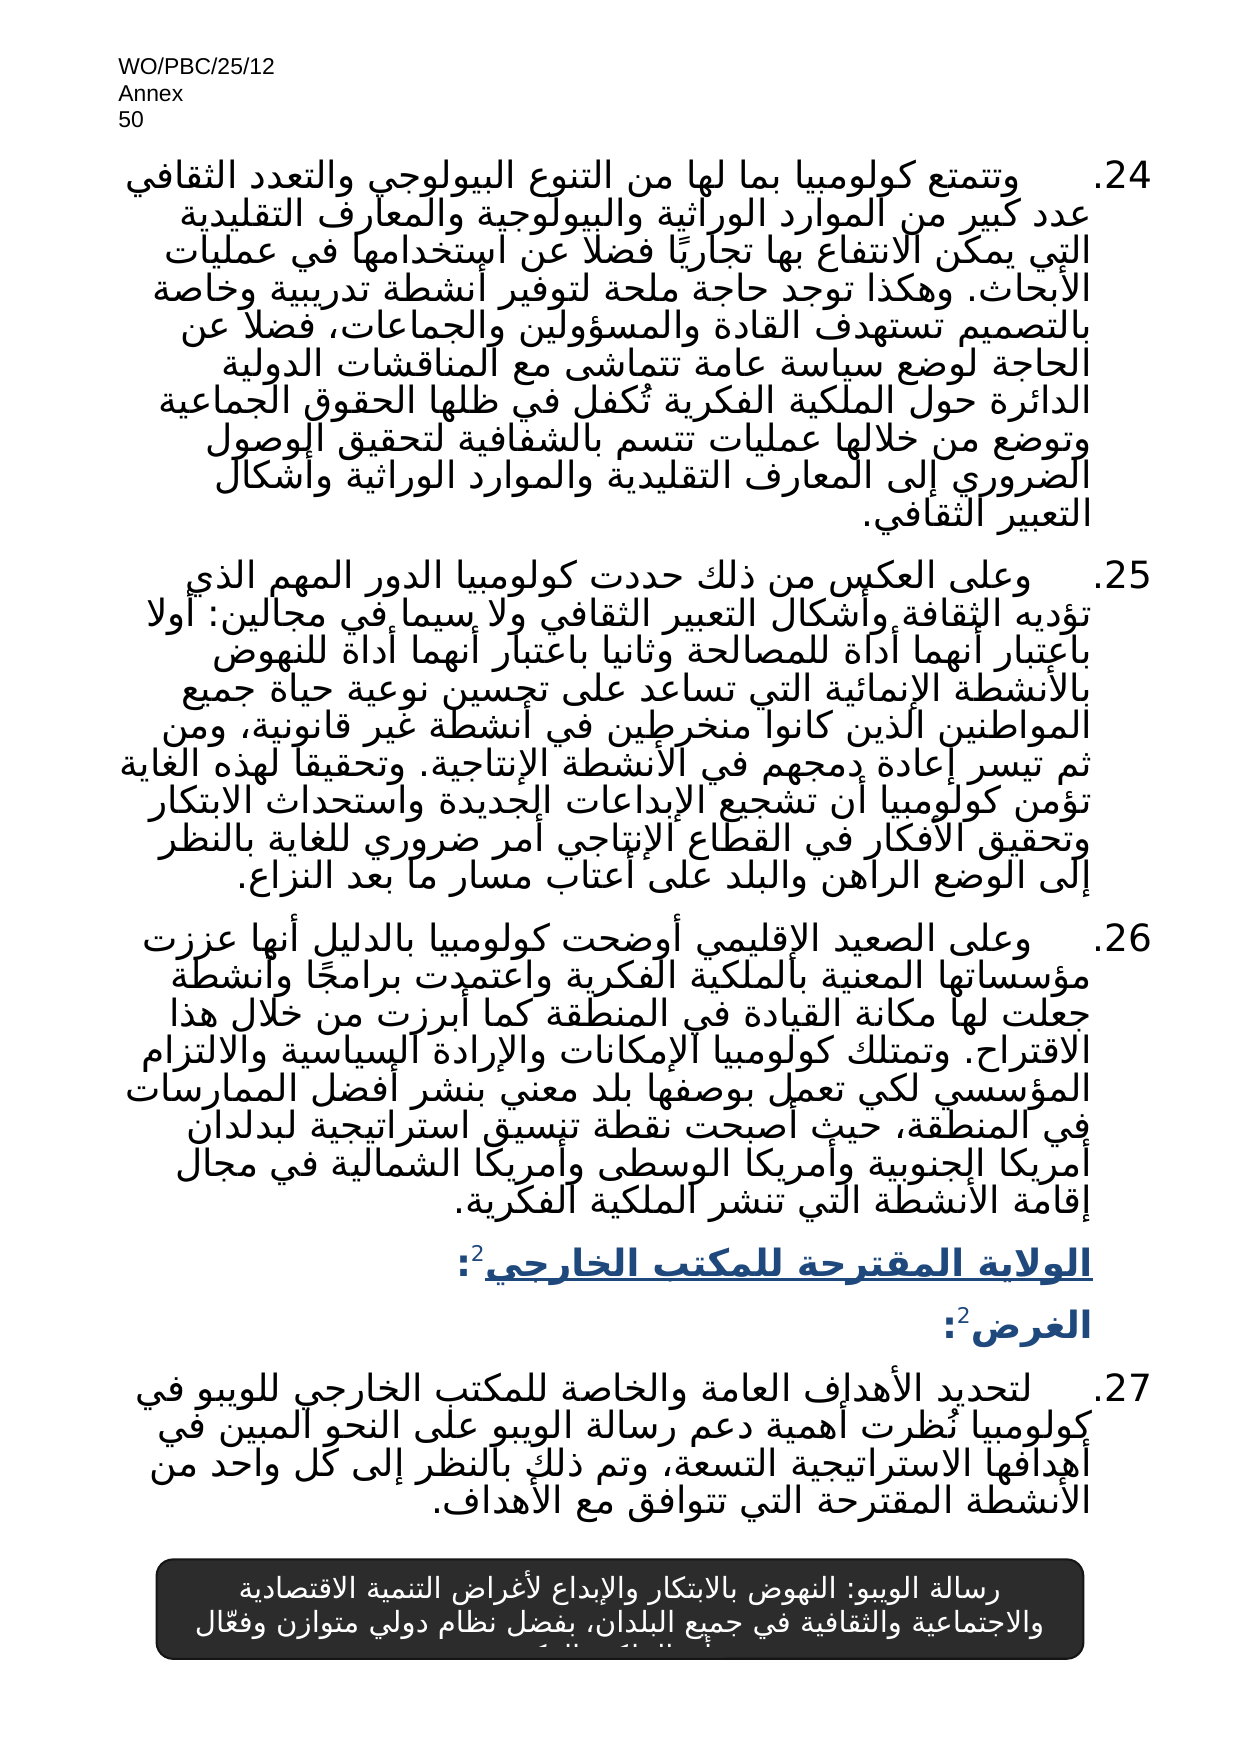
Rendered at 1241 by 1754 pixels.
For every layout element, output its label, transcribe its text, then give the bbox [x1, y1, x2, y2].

list وعلى الصعيد الإقليمي أوضحت كولومبيا بالدليل أنها عززت مؤسساتها المعنية بالملكية الفكرية واعتمدت برامجًا وأنشطة جعلت لها مكانة القيادة في المنطقة كما أبرزت من خلال هذا الاقتراح. وتمتلك كولومبيا الإمكانات والإرادة السياسية والالتزام المؤسسي لكي تعمل بوصفها بلد معني بنشر أفضل الممارسات في المنطقة، حيث أصبحت نقطة تنسيق استراتيجية لبدلدان أمريكا الجنوبية وأمريكا الوسطى وأمريكا الشمالية في مجال إقامة الأنشطة التي تنشر الملكية الفكرية. [118, 921, 1092, 1221]
list وعلى العكس من ذلك حددت كولومبيا الدور المهم الذي تؤديه الثقافة وأشكال التعبير الثقافي ولا سيما في مجالين: أولا باعتبار أنهما أداة للمصالحة وثانيا باعتبار أنهما أداة للنهوض بالأنشطة الإنمائية التي تساعد على تحسين نوعية حياة جميع المواطنين الذين كانوا منخرطين في أنشطة غير قانونية، ومن ثم تيسر إعادة دمجهم في الأنشطة الإنتاجية. وتحقيقا لهذه الغاية تؤمن كولومبيا أن تشجيع الإبداعات الجديدة واستحداث الابتكار وتحقيق الأفكار في القطاع الإنتاجي أمر ضروري للغاية بالنظر إلى الوضع الراهن والبلد على أعتاب مسار ما بعد النزاع. [118, 558, 1092, 896]
text الغرض2: [118, 1308, 1092, 1346]
list لتحديد الأهداف العامة والخاصة للمكتب الخارجي للويبو في كولومبيا نُظرت أهمية دعم رسالة الويبو على النحو المبين في أهدافها الاستراتيجية التسعة، وتم ذلك بالنظر إلى كل واحد من الأنشطة المقترحة التي تتوافق مع الأهداف. [118, 1371, 1092, 1521]
list وتتمتع كولومبيا بما لها من التنوع البيولوجي والتعدد الثقافي عدد كبير من الموارد الوراثية والبيولوجية والمعارف التقليدية التي يمكن الانتفاع بها تجاريًا فضلا عن استخدامها في عمليات الأبحاث. وهكذا توجد حاجة ملحة لتوفير أنشطة تدريبية وخاصة بالتصميم تستهدف القادة والمسؤولين والجماعات، فضلا عن الحاجة لوضع سياسة عامة تتماشى مع المناقشات الدولية الدائرة حول الملكية الفكرية تُكفل في ظلها الحقوق الجماعية وتوضع من خلالها عمليات تتسم بالشفافية لتحقيق الوصول الضروري إلى المعارف التقليدية والموارد الوراثية وأشكال التعبير الثقافي. [118, 158, 1092, 533]
text الولاية المقترحة للمكتب الخارجي2: [118, 1246, 1092, 1283]
